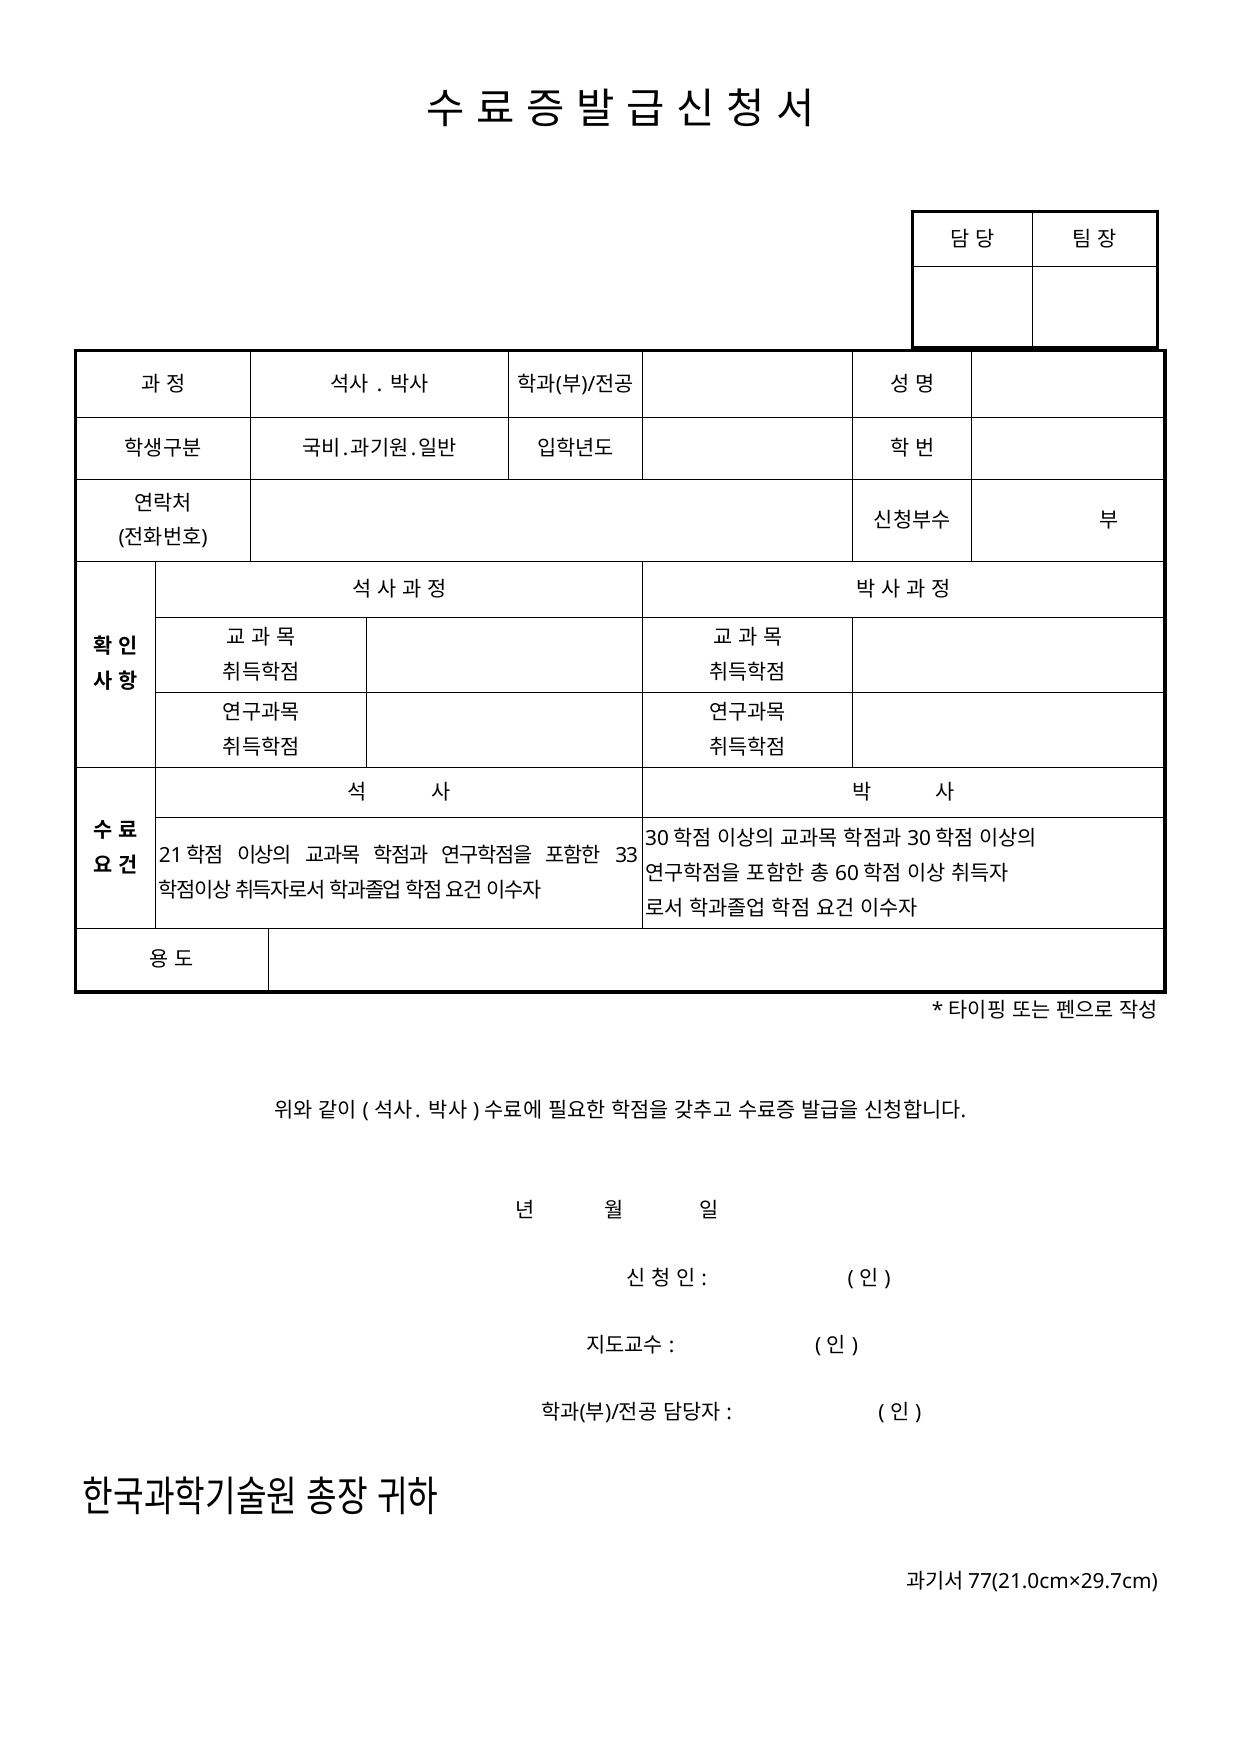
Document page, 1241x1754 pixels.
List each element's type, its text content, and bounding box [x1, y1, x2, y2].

table_cell [914, 267, 1032, 346]
text 과기서77(21.0cm×29.7cm) [83, 1565, 1157, 1595]
table_cell 교 과 목 취득학점 [156, 618, 366, 692]
text 수 료 증 발 급 신 청 서 [83, 75, 1157, 135]
table_cell [972, 418, 1163, 479]
table_cell [853, 618, 1163, 692]
table_cell 연락처 (전화번호) [77, 480, 250, 561]
table_cell 석 사 과 정 [156, 562, 642, 617]
table_cell 학생구분 [77, 418, 250, 479]
table_cell 국비․과기원․일반 [251, 418, 508, 479]
table_cell 박 사 [643, 768, 1163, 817]
table_cell 30학점 이상의 교과목 학점과 30학점 이상의 연구학점을 포함한 총 60학점 이상 취득자 로서 학과졸업 학점 요건 이수자 [643, 818, 1163, 928]
table_cell [367, 618, 642, 692]
table_header 성 명 [853, 352, 971, 417]
text 한국과학기술원 총장 귀하 [83, 1463, 1157, 1523]
text 학과(부)/전공 담당자 : ( 인 ) [83, 1396, 1157, 1426]
table_cell 연구과목 취득학점 [643, 693, 852, 767]
text 지도교수 : ( 인 ) [83, 1328, 1157, 1358]
table_header 석사 ․ 박사 [251, 352, 508, 417]
text * 타이핑 또는 펜으로 작성 [83, 994, 1157, 1024]
text 위와 같이 ( 석사․ 박사 ) 수료에 필요한 학점을 갖추고 수료증 발급을 신청합니다. [83, 1093, 1157, 1124]
table_cell 석 사 [156, 768, 642, 817]
table_cell [367, 693, 642, 767]
table_header [643, 352, 852, 417]
table_cell 용 도 [77, 929, 268, 990]
table_cell 박 사 과 정 [643, 562, 1163, 617]
table_cell 교 과 목 취득학점 [643, 618, 852, 692]
text 년 월 일 [83, 1193, 1157, 1224]
table_cell 입학년도 [509, 418, 642, 479]
table_cell [251, 480, 852, 561]
table_header 과 정 [77, 352, 250, 417]
table_cell 신청부수 [853, 480, 971, 561]
table_header 담 당 [914, 213, 1032, 266]
table_cell [643, 418, 852, 479]
table_cell [269, 929, 1163, 990]
table_cell 수 료 요 건 [77, 768, 155, 928]
table_header 팀 장 [1033, 213, 1156, 266]
table_cell 21학점 이상의 교과목 학점과 연구학점을 포함한 33학점이상 취득자로서 학과졸업 학점 요건 이수자 [156, 818, 642, 928]
table_header 학과(부)/전공 [509, 352, 642, 417]
table_cell 확 인 사 항 [77, 562, 155, 767]
table_cell 연구과목 취득학점 [156, 693, 366, 767]
table_cell [1033, 267, 1156, 346]
table_cell [853, 693, 1163, 767]
text 신 청 인 : ( 인 ) [83, 1261, 1157, 1291]
table_header [972, 352, 1163, 417]
table_cell 학 번 [853, 418, 971, 479]
table_cell 부 [972, 480, 1163, 561]
